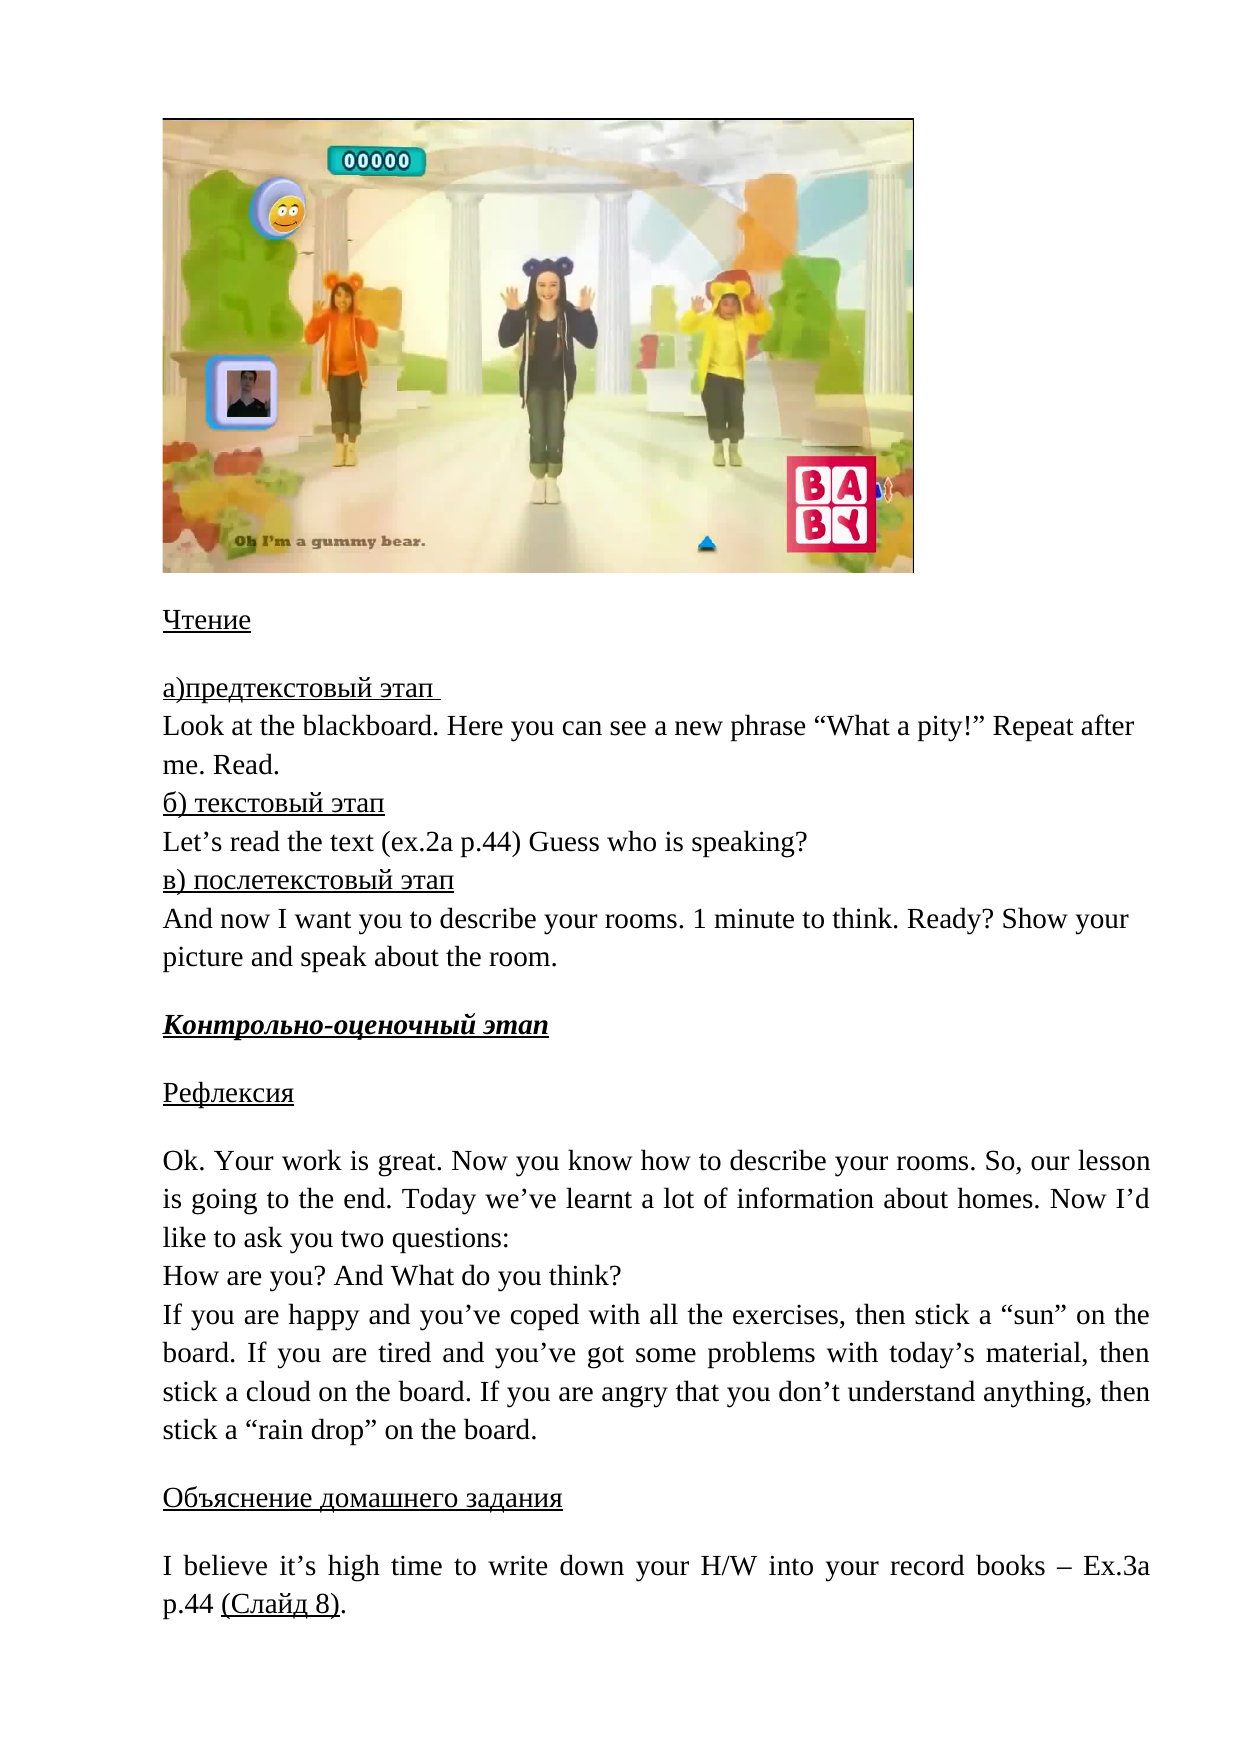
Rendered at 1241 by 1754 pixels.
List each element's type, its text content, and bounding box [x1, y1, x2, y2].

text а)предтекстовый этап [162, 670, 1152, 703]
text I believe it’s high time to write down your H/W into your record books – Ex.3a p.44 (Слайд 8). [162, 1548, 1152, 1620]
text Объяснение домашнего задания [162, 1480, 1152, 1514]
text And now I want you to describe your rooms. 1 minute to think. Ready? Show your picture and speak about the room. [162, 901, 1152, 973]
text в) послетекстовый этап [162, 862, 1152, 896]
text б) текстовый этап [162, 785, 1152, 819]
text Let’s read the text (ex.2a p.44) Guess who is speaking? [162, 824, 1152, 857]
text If you are happy and you’ve coped with all the exercises, then stick a “sun” on the board. If you are tired and you’ve got some problems with today’s material, then stick a cloud on the board. If you are angry that you don’t understand anything, then stick a “rain drop” on the board. [162, 1297, 1152, 1446]
text Рефлексия [162, 1075, 1152, 1108]
text Чтение [162, 602, 1152, 636]
text How are you? And What do you think? [162, 1258, 1152, 1292]
text Look at the blackboard. Here you can see a new phrase “What a pity!” Repeat after me. Read. [162, 708, 1152, 780]
text Ok. Your work is great. Now you know how to describe your rooms. So, our lesson is going to the end. Today we’ve learnt a lot of information about homes. Now I’d like to ask you two questions: [162, 1143, 1152, 1253]
picture [162, 118, 914, 573]
text Контрольно-оценочный этап [162, 1007, 1152, 1041]
